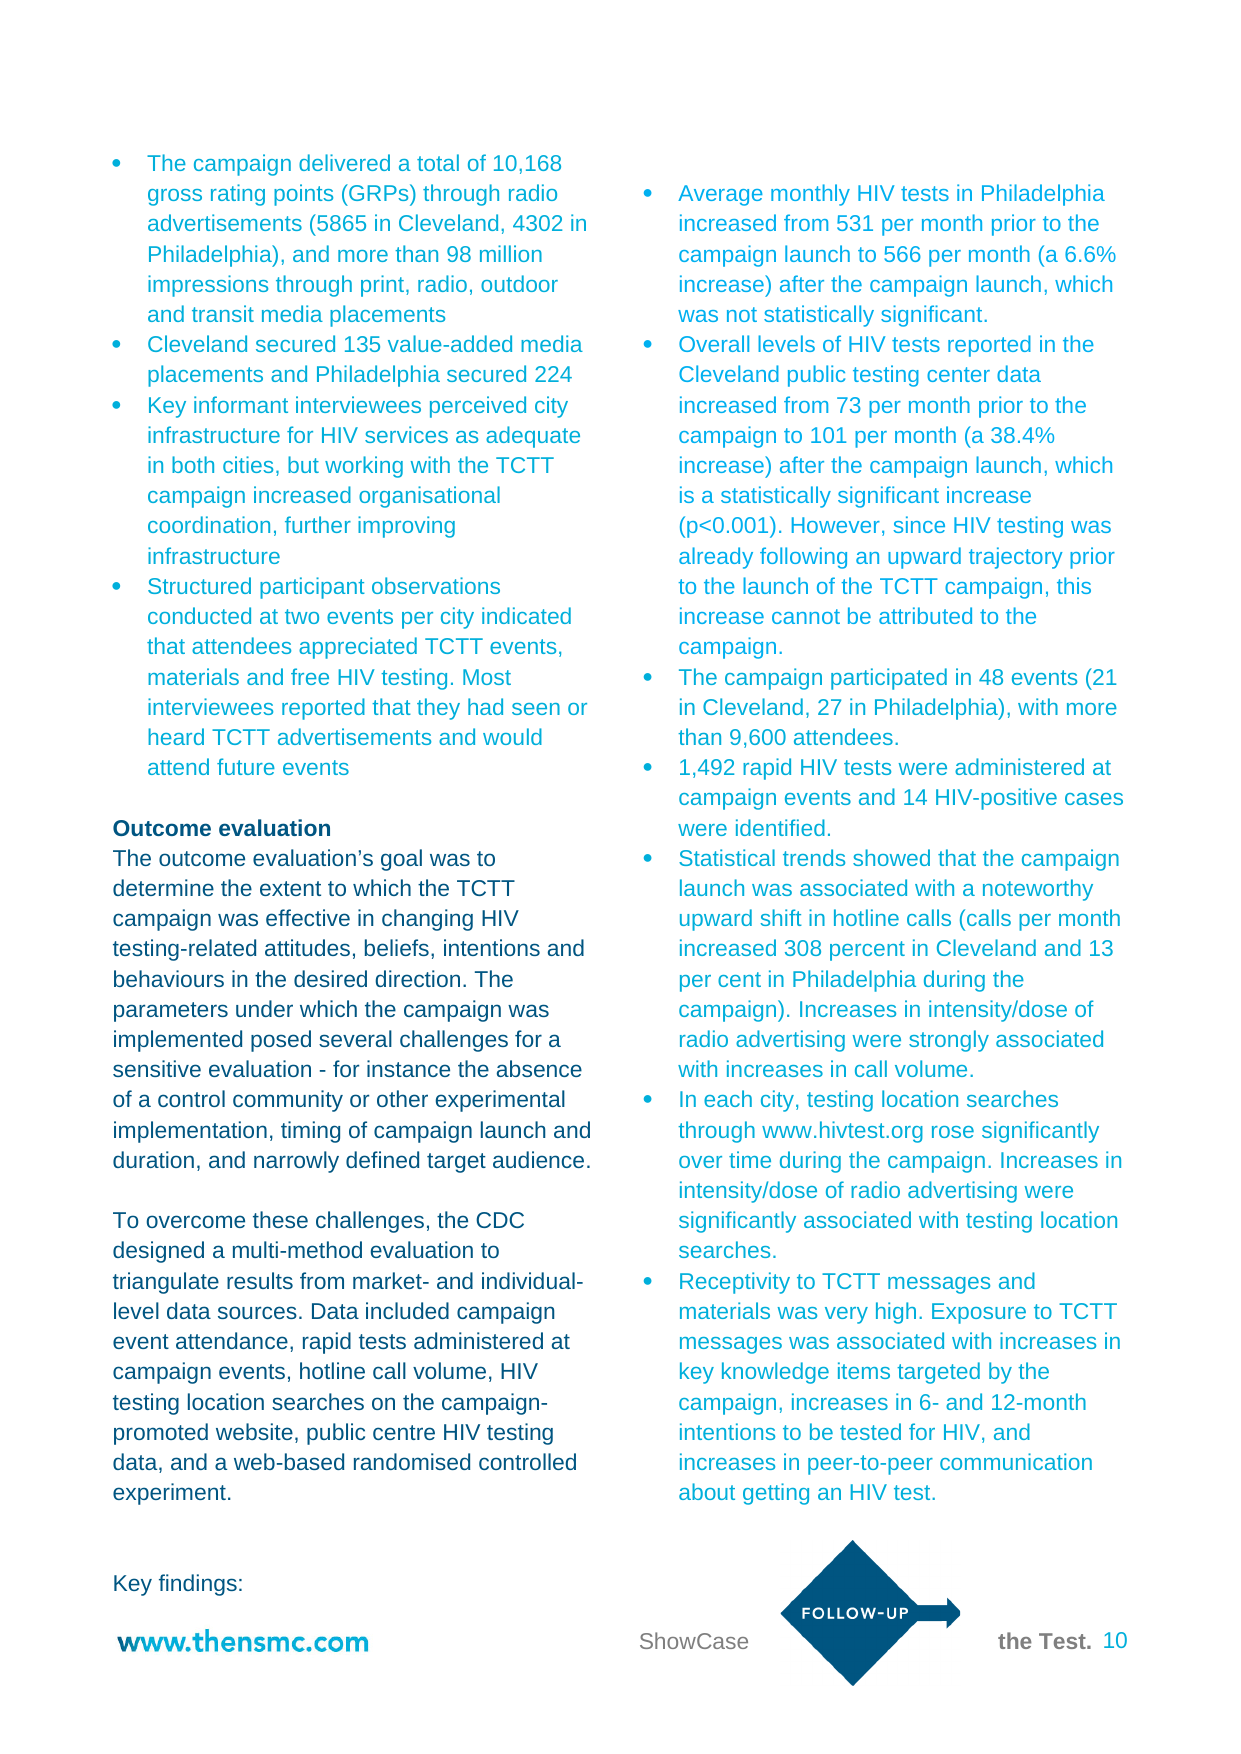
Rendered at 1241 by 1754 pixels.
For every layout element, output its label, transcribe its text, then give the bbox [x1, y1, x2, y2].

text The outcome evaluation’s goal was to determine the extent to which the TCTT campaign was effective in changing HIV testing-related attitudes, beliefs, intentions and behaviours in the desired direction. The parameters under which the campaign was implemented posed several challenges for a sensitive evaluation - for instance the absence of a control community or other experimental implementation, timing of campaign launch and duration, and narrowly defined target audience. [112, 845, 596, 1173]
list The campaign participated in 48 events (21 in Cleveland, 27 in Philadelphia), with more than 9,600 attendees. [644, 663, 1128, 750]
list Receptivity to TCTT messages and materials was very high. Exposure to TCTT messages was associated with increases in key knowledge items targeted by the campaign, increases in 6- and 12-month intentions to be tested for HIV, and increases in peer-to-peer communication about getting an HIV test. [644, 1268, 1128, 1506]
list 1,492 rapid HIV tests were administered at campaign events and 14 HIV-positive cases were identified. [644, 754, 1128, 841]
text To overcome these challenges, the CDC designed a multi-method evaluation to triangulate results from market- and individual-level data sources. Data included campaign event attendance, rapid tests administered at campaign events, hotline call volume, HIV testing location searches on the campaign-promoted website, public centre HIV testing data, and a web-based randomised controlled experiment. [112, 1207, 596, 1506]
list Overall levels of HIV tests reported in the Cleveland public testing center data increased from 73 per month prior to the campaign to 101 per month (a 38.4% increase) after the campaign launch, which is a statistically significant increase (p<0.001). However, since HIV testing was already following an upward trajectory prior to the launch of the TCTT campaign, this increase cannot be attributed to the campaign. [644, 331, 1128, 660]
list Cleveland secured 135 value-added media placements and Philadelphia secured 224 [112, 331, 596, 388]
text Key findings: [112, 1570, 596, 1596]
list In each city, testing location searches through www.hivtest.org rose significantly over time during the campaign. Increases in intensity/dose of radio advertising were significantly associated with testing location searches. [644, 1086, 1128, 1264]
list Key informant interviewees perceived city infrastructure for HIV services as adequate in both cities, but working with the TCTT campaign increased organisational coordination, further improving infrastructure [112, 392, 596, 569]
list The campaign delivered a total of 10,168 gross rating points (GRPs) through radio advertisements (5865 in Cleveland, 4302 in Philadelphia), and more than 98 million impressions through print, radio, outdoor and transit media placements [112, 150, 596, 327]
list Average monthly HIV tests in Philadelphia increased from 531 per month prior to the campaign launch to 566 per month (a 6.6% increase) after the campaign launch, which was not statistically significant. [644, 180, 1128, 327]
text Outcome evaluation [112, 814, 596, 841]
list Statistical trends showed that the campaign launch was associated with a noteworthy upward shift in hotline calls (calls per month increased 308 percent in Cleveland and 13 per cent in Philadelphia during the campaign). Increases in intensity/dose of radio advertising were strongly associated with increases in call volume. [644, 845, 1128, 1083]
list Structured participant observations conducted at two events per city indicated that attendees appreciated TCTT events, materials and free HIV testing. Most interviewees reported that they had seen or heard TCTT advertisements and would attend future events [112, 573, 596, 781]
